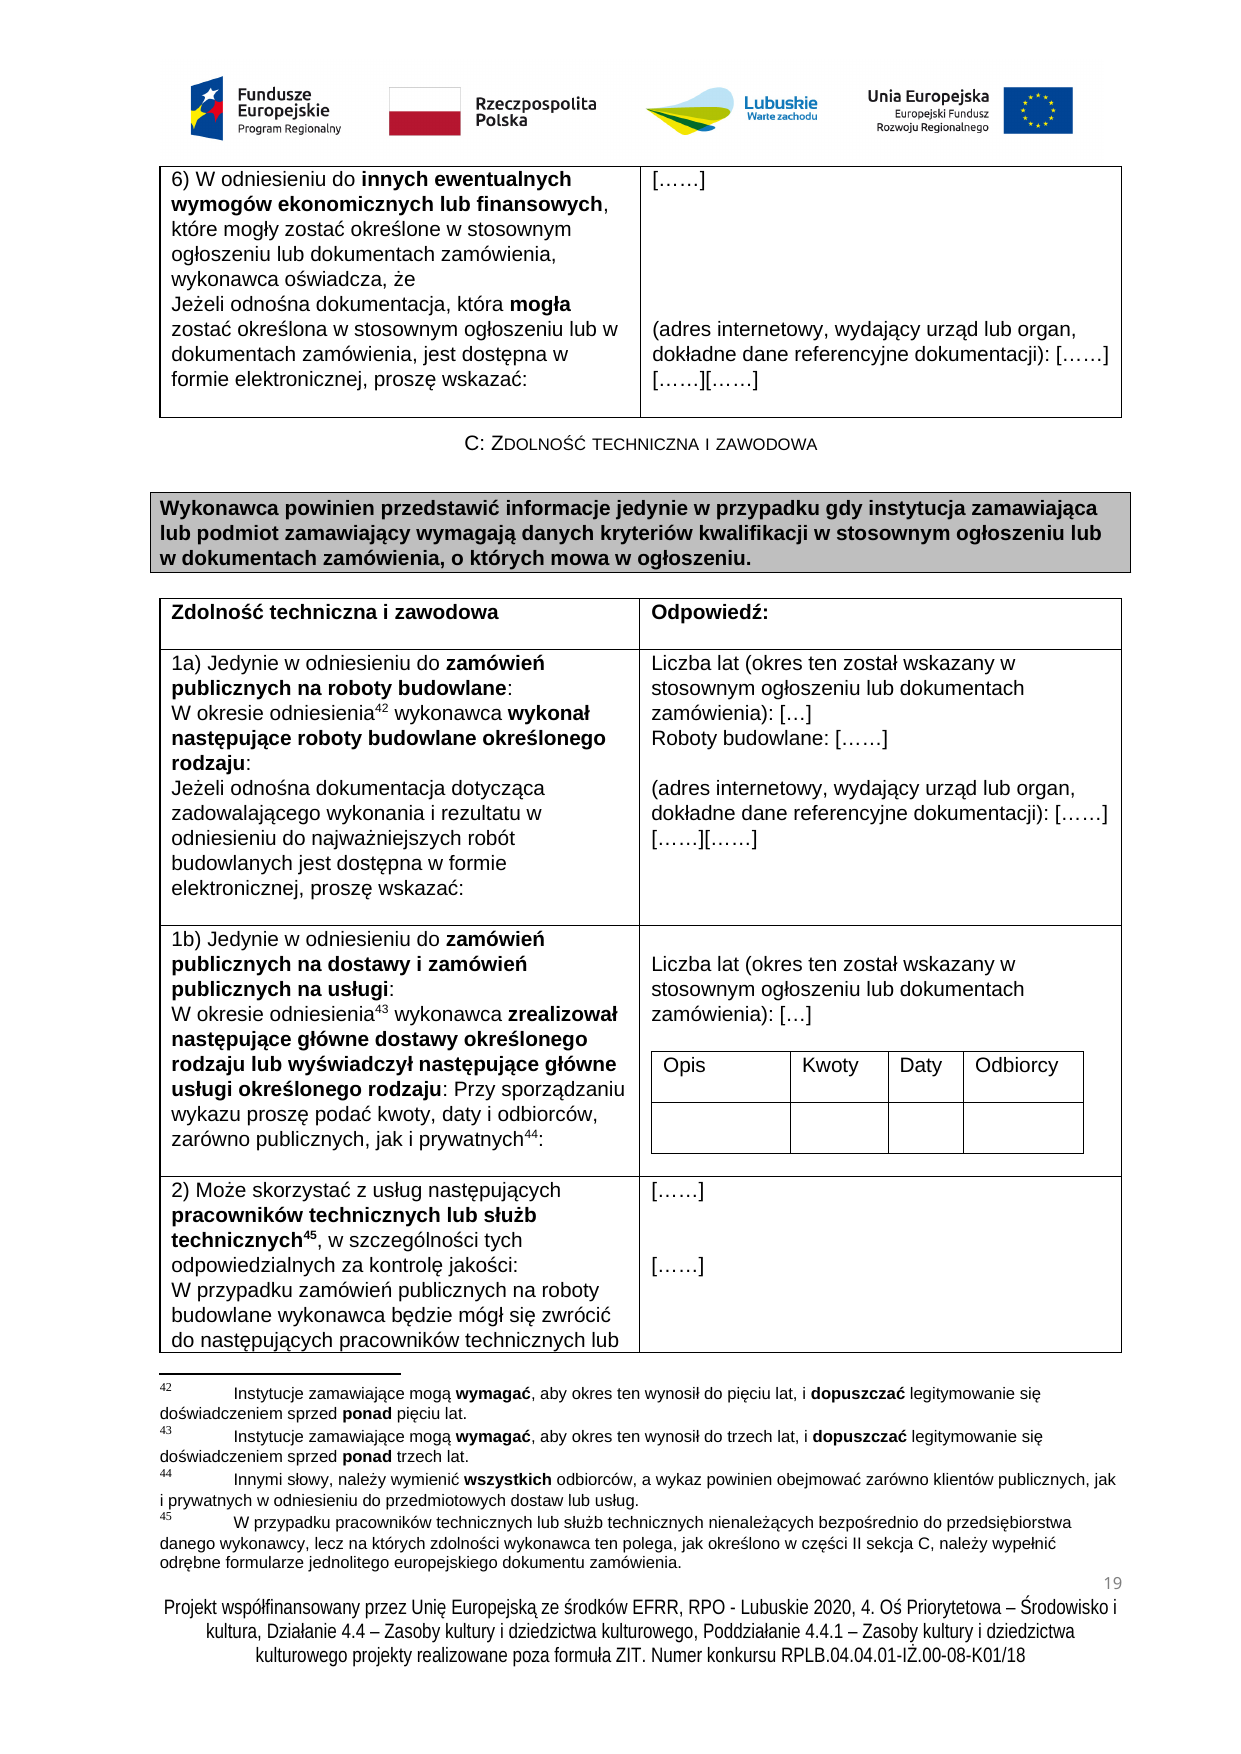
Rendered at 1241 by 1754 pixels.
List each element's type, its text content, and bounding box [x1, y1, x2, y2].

table_cell [……] (adres internetowy, wydający urząd lub organ, dokładne dane referencyjne dokumentacji): [……][……][……] [641, 167, 1121, 417]
table_cell [……] [……] [640, 1177, 1121, 1352]
picture [159, 59, 1105, 166]
table_cell 6) W odniesieniu do innych ewentualnych wymogów ekonomicznych lub finansowych, które mogły zostać określone w stosownym ogłoszeniu lub dokumentach zamówienia, wykonawca oświadcza, że Jeżeli odnośna dokumentacja, która mogła zostać określona w stosownym ogłoszeniu lub w dokumentach zamówienia, jest dostępna w formie elektronicznej, proszę wskazać: [161, 167, 640, 417]
text Wykonawca powinien przedstawić informacje jedynie w przypadku gdy instytucja zamawiająca lub podmiot zamawiający wymagają danych kryteriów kwalifikacji w stosownym ogłoszeniu lub w dokumentach zamówienia, o których mowa w ogłoszeniu. [151, 493, 1130, 572]
table_header Zdolność techniczna i zawodowa [161, 599, 639, 649]
table_cell Liczba lat (okres ten został wskazany w stosownym ogłoszeniu lub dokumentach zamówienia): […] Roboty budowlane: [……] (adres internetowy, wydający urząd lub organ, dokładne dane referencyjne dokumentacji): [……][……][……] [640, 650, 1121, 925]
table_header Odpowiedź: [640, 599, 1121, 649]
table_cell 1a) Jedynie w odniesieniu do zamówień publicznych na roboty budowlane: W okresie odniesienia wykonawca wykonał następujące roboty budowlane określonego rodzaju: Jeżeli odnośna dokumentacja dotycząca zadowalającego wykonania i rezultatu w odniesieniu do najważniejszych robót budowlanych jest dostępna w formie elektronicznej, proszę wskazać: [161, 650, 639, 925]
table_cell Liczba lat (okres ten został wskazany w stosownym ogłoszeniu lub dokumentach zamówienia): […] [640, 926, 1121, 1176]
table_cell 1b) Jedynie w odniesieniu do zamówień publicznych na dostawy i zamówień publicznych na usługi: W okresie odniesienia wykonawca zrealizował następujące główne dostawy określonego rodzaju lub wyświadczył następujące główne usługi określonego rodzaju: Przy sporządzaniu wykazu proszę podać kwoty, daty i odbiorców, zarówno publicznych, jak i prywatnych: [161, 926, 639, 1176]
title C: Zdolność techniczna i zawodowa [159, 430, 1122, 454]
